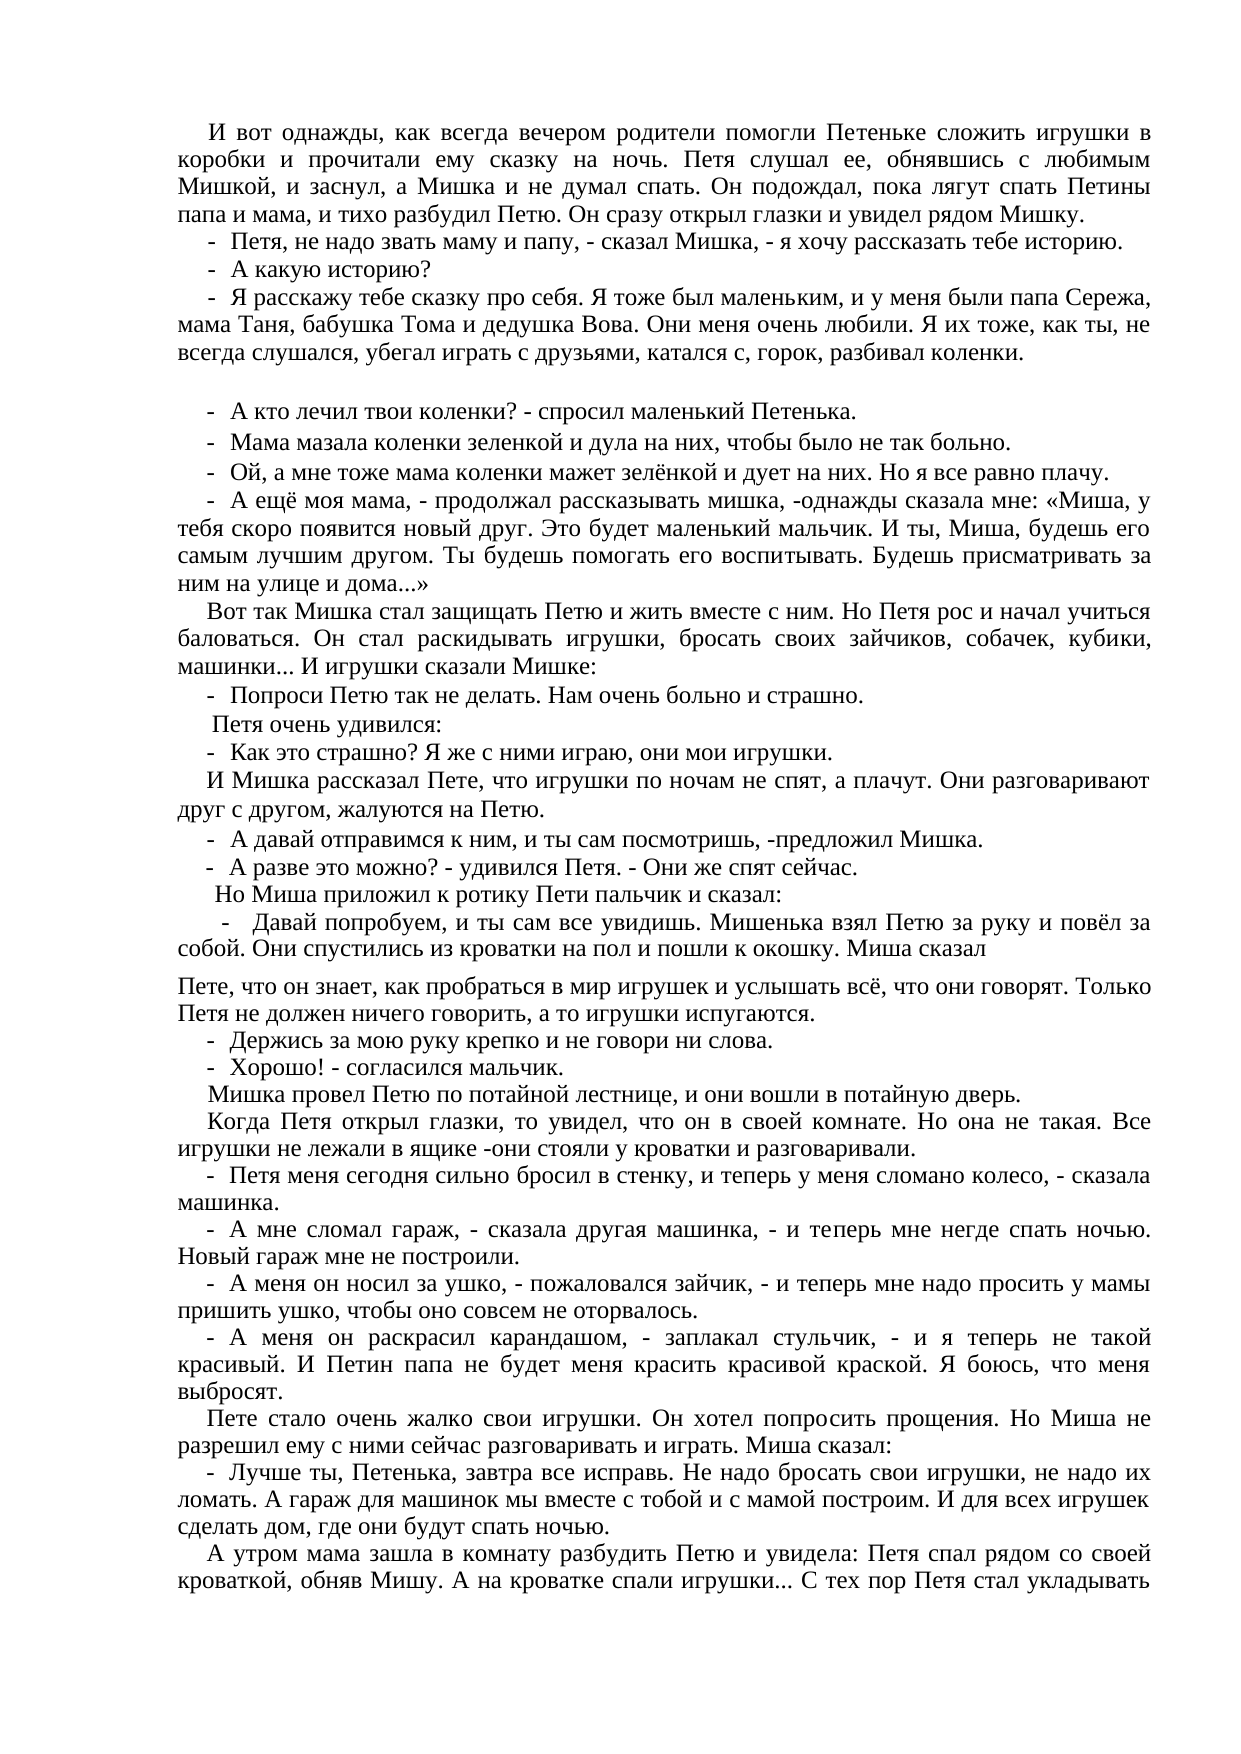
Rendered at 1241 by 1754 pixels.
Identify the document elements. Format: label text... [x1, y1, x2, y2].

text Вот так Мишка стал защищать Петю и жить вместе с ним. Но Петя рос и начал учиться баловаться. Он стал раскидывать игрушки, бросать своих зайчиков, собачек, кубики, машинки... И игрушки сказали Мишке: [177, 597, 1152, 680]
text Когда Петя открыл глазки, то увидел, что он в своей комнате. Но она не такая. Все игрушки не лежали в ящике -они стояли у кроватки и разговаривали. [177, 1108, 1152, 1162]
text Пете, что он знает, как пробраться в мир игрушек и услышать всё, что они говорят. Только Петя не должен ничего говорить, а то игрушки испугаются. [177, 973, 1152, 1027]
list А ещё моя мама, - продолжал рассказывать мишка, -однажды сказала мне: «Миша, у тебя скоро появится новый друг. Это будет маленький мальчик. И ты, Миша, будешь его самым лучшим другом. Ты будешь помогать его воспитывать. Будешь присматривать за ним на улице и дома...» [177, 486, 1152, 597]
list А какую историю? [207, 255, 1152, 282]
text - Попроси Петю так не делать. Нам очень больно и страшно. [177, 680, 1152, 710]
text И вот однажды, как всегда вечером родители помогли Петеньке сложить игрушки в коробки и прочитали ему сказку на ночь. Петя слушал ее, обнявшись с любимым Мишкой, и заснул, а Мишка и не думал спать. Он подождал, пока лягут спать Петины папа и мама, и тихо разбудил Петю. Он сразу открыл глазки и увидел рядом Мишку. [177, 118, 1152, 228]
list Я расскажу тебе сказку про себя. Я тоже был маленьким, и у меня были папа Сережа, мама Таня, бабушка Тома и дедушка Вова. Они меня очень любили. Я их тоже, как ты, не всегда слушался, убегал играть с друзьями, катался с, горок, разбивал коленки. [177, 284, 1152, 366]
list Мама мазала коленки зеленкой и дула на них, чтобы было не так больно. [177, 426, 1152, 456]
text Мишка провел Петю по потайной лестнице, и они вошли в потайную дверь. [177, 1081, 1152, 1108]
list Петя меня сегодня сильно бросил в стенку, и теперь у меня сломано колесо, - сказала машинка. [177, 1162, 1152, 1216]
list А кто лечил твои коленки? - спросил маленький Петенька. [177, 394, 1152, 426]
list А меня он раскрасил карандашом, - заплакал стульчик, - и я теперь не такой красивый. И Петин папа не будет меня красить красивой краской. Я боюсь, что меня выбросят. [177, 1324, 1152, 1405]
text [177, 1540, 1152, 1594]
list Хорошо! - согласился мальчик. [206, 1054, 1152, 1081]
text - А разве это можно? - удивился Петя. - Они же спят сейчас. [177, 854, 1152, 881]
list Ой, а мне тоже мама коленки мажет зелёнкой и дует на них. Но я все равно плачу. [177, 456, 1152, 486]
list Петя, не надо звать маму и папу, - сказал Мишка, - я хочу рассказать тебе историю. [177, 228, 1152, 255]
text - Как это страшно? Я же с ними играю, они мои игрушки. [177, 738, 1152, 766]
text - Лучше ты, Петенька, завтра все исправь. Не надо бросать свои игрушки, не надо их ломать. А гараж для машинок мы вместе с тобой и с мамой построим. И для всех игрушек сделать дом, где они будут спать ночью. [177, 1459, 1152, 1540]
list А мне сломал гараж, - сказала другая машинка, - и теперь мне негде спать ночью. Новый гараж мне не построили. [177, 1216, 1152, 1270]
text Петя очень удивился: [212, 710, 1152, 738]
list А меня он носил за ушко, - пожаловался зайчик, - и теперь мне надо просить у мамы пришить ушко, чтобы оно совсем не оторвалось. [177, 1270, 1152, 1324]
list Держись за мою руку крепко и не говори ни слова. [206, 1027, 1152, 1054]
text Пете стало очень жалко свои игрушки. Он хотел попросить прощения. Но Миша не разрешил ему с ними сейчас разговаривать и играть. Миша сказал: [177, 1405, 1152, 1459]
text Но Миша приложил к ротику Пети пальчик и сказал: [214, 881, 1152, 908]
text И Мишка рассказал Пете, что игрушки по ночам не спят, а плачут. Они разговаривают друг с другом, жалуются на Петю. [177, 766, 1152, 824]
text - Давай попробуем, и ты сам все увидишь. Мишенька взял Петю за руку и повёл за собой. Они спустились из кроватки на пол и пошли к окошку. Миша сказал [177, 909, 1152, 962]
text - А давай отправимся к ним, и ты сам посмотришь, -предложил Мишка. [177, 824, 1152, 854]
